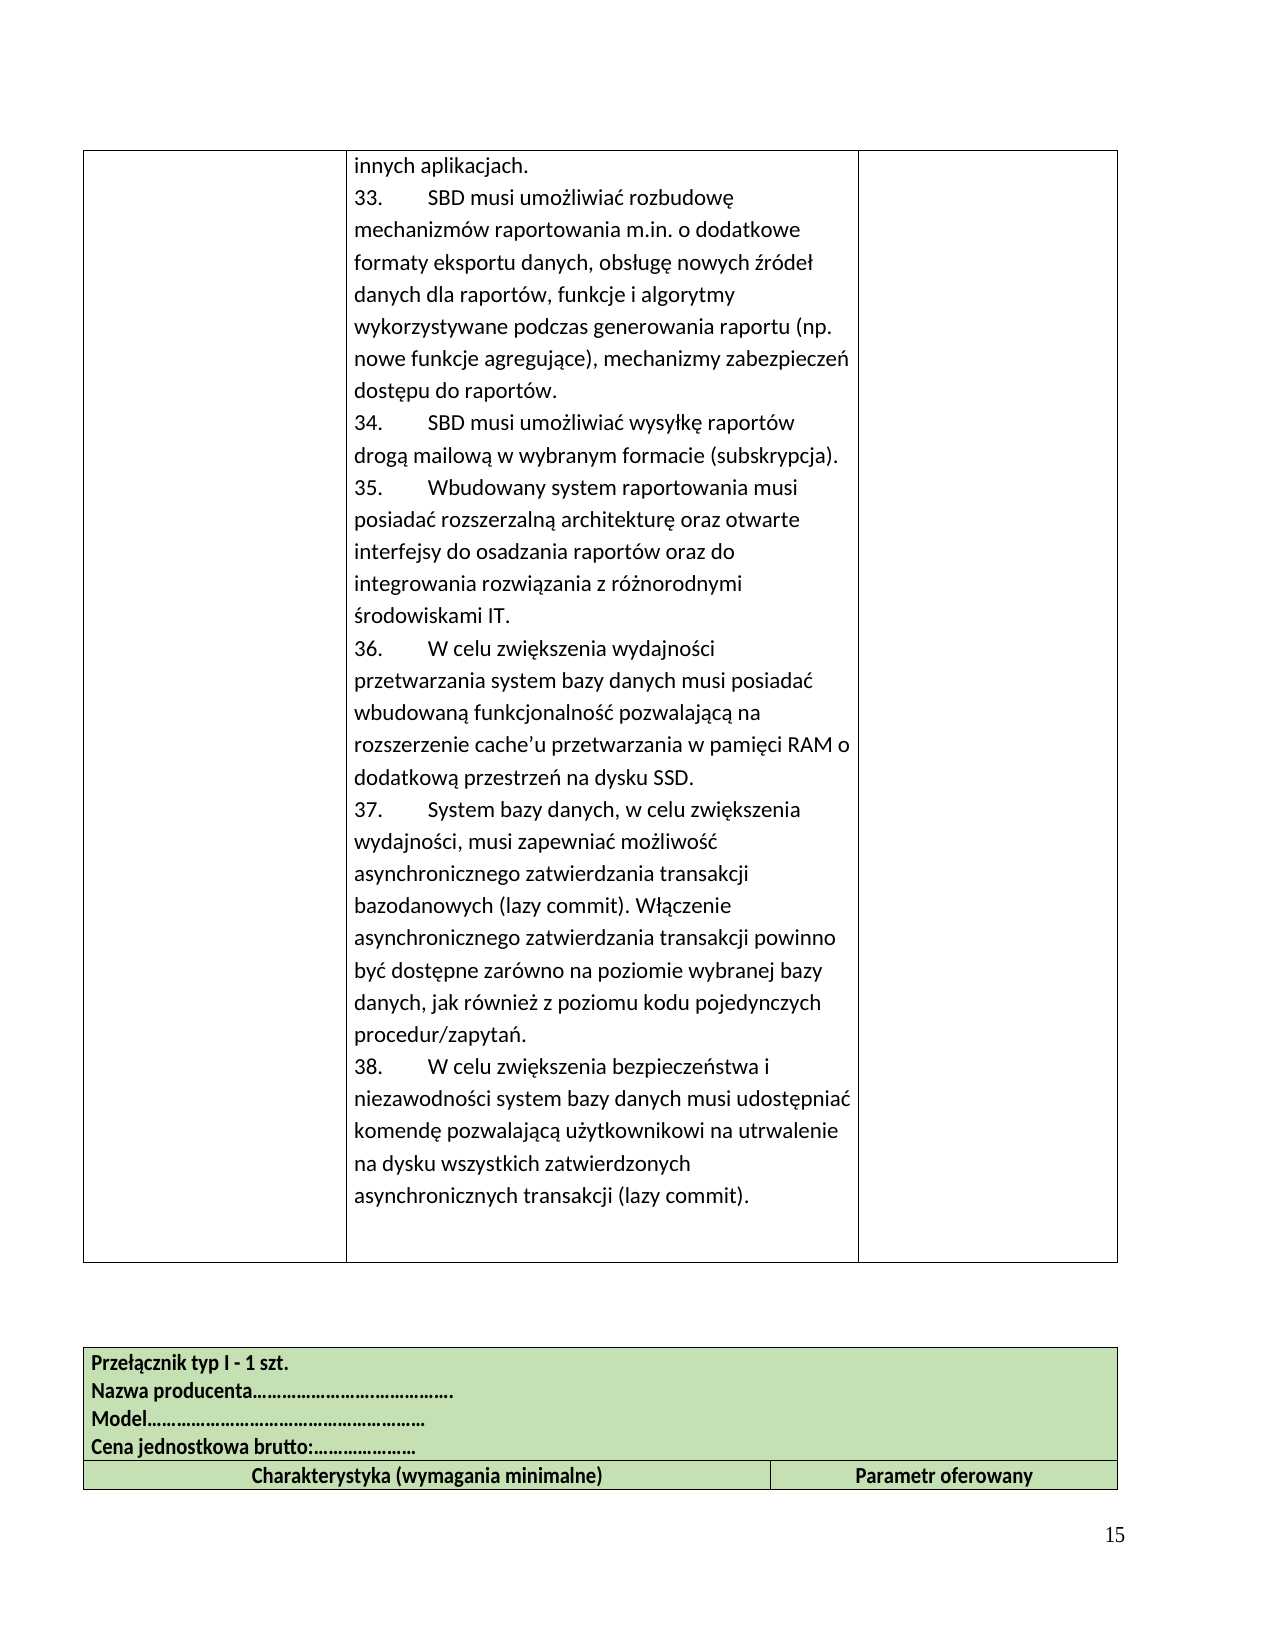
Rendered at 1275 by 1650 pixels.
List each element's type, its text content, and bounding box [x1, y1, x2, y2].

table_cell [859, 151, 1117, 1262]
table_header Przełącznik typ I - 1 szt. Nazwa producenta…………………….……………. Model………………………………………………… Cena jednostkowa brutto:………………… [84, 1348, 1117, 1460]
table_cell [84, 151, 346, 1262]
table_cell Parametr oferowany [771, 1461, 1117, 1489]
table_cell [347, 151, 858, 1262]
table_cell Charakterystyka (wymagania minimalne) [84, 1461, 770, 1489]
